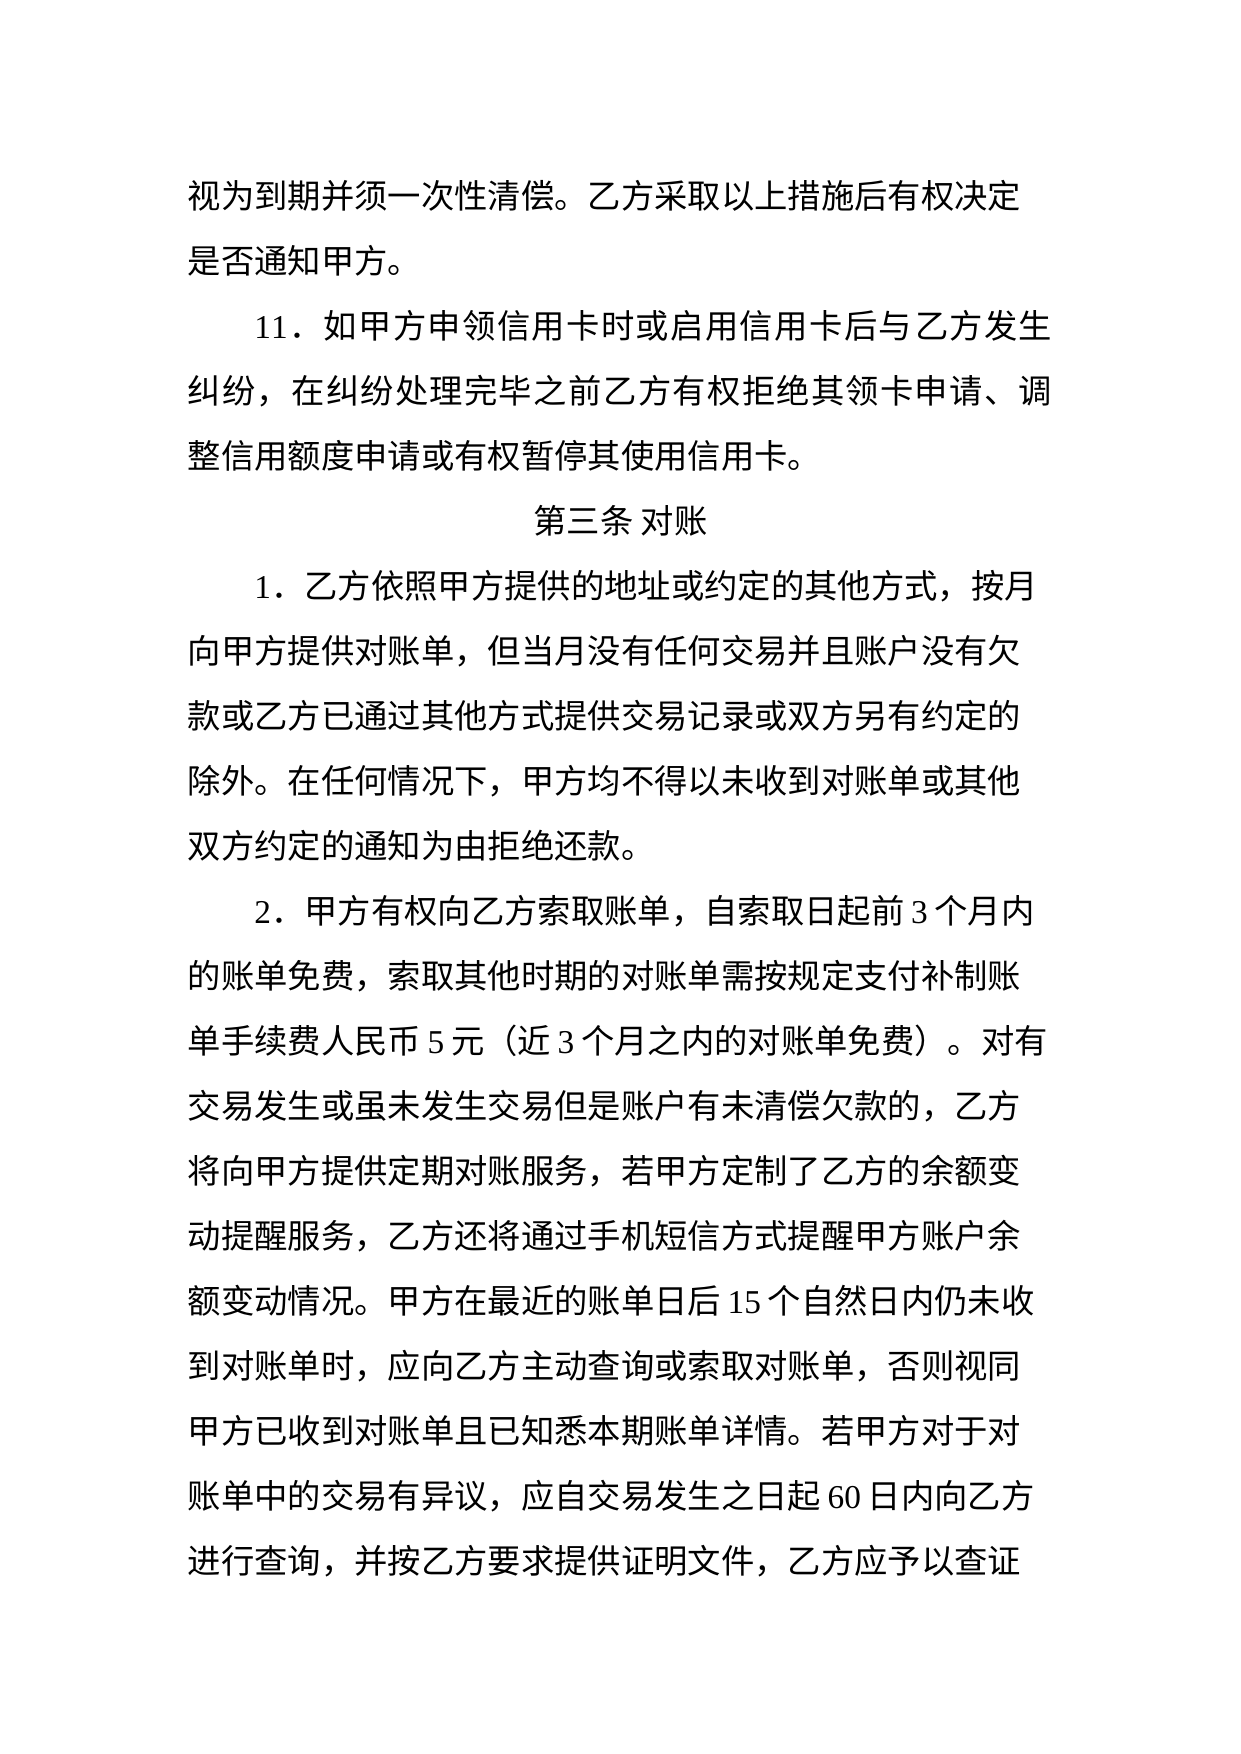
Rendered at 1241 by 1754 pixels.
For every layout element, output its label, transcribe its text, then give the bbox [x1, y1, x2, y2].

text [187, 162, 1053, 292]
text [187, 877, 1053, 1592]
text 第三条 对账 [187, 487, 1053, 552]
text 11．如甲方申领信用卡时或启用信用卡后与乙方发生纠纷，在纠纷处理完毕之前乙方有权拒绝其领卡申请、调整信用额度申请或有权暂停其使用信用卡。 [187, 292, 1053, 487]
text 1．乙方依照甲方提供的地址或约定的其他方式，按月向甲方提供对账单，但当月没有任何交易并且账户没有欠款或乙方已通过其他方式提供交易记录或双方另有约定的除外。在任何情况下，甲方均不得以未收到对账单或其他双方约定的通知为由拒绝还款。 [187, 552, 1053, 877]
